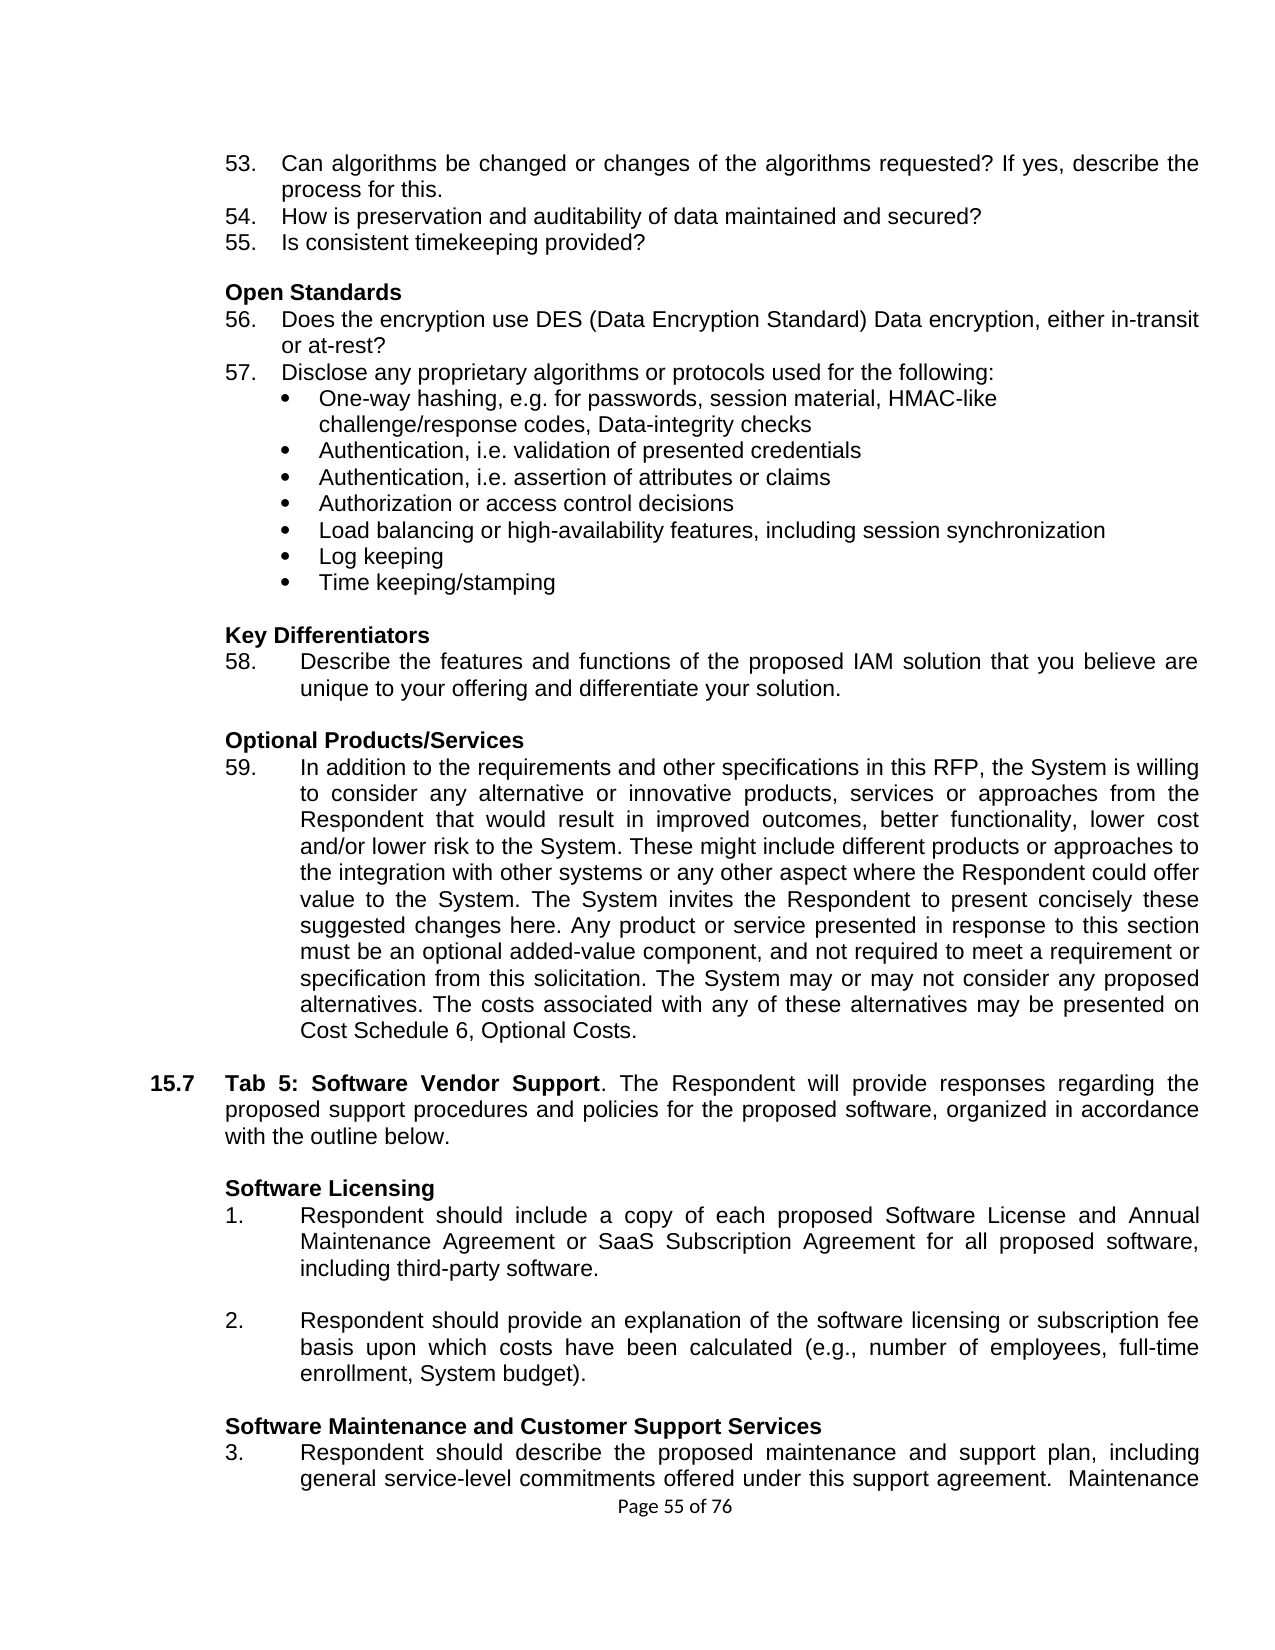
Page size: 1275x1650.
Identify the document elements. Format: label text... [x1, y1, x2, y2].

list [225, 1439, 1200, 1492]
list Authentication, i.e. validation of presented credentials [281, 437, 1200, 464]
list How is preservation and auditability of data maintained and secured? [225, 203, 1200, 229]
list One-way hashing, e.g. for passwords, session material, HMAC-like challenge/response codes, Data-integrity checks [281, 385, 1200, 437]
list Log keeping [281, 543, 1200, 569]
list Disclose any proprietary algorithms or protocols used for the following: [225, 358, 1200, 385]
list Tab 5: Software Vendor Support. The Respondent will provide responses regarding the proposed support procedures and policies for the proposed software, organized in accordance with the outline below. [150, 1070, 1200, 1149]
list Can algorithms be changed or changes of the algorithms requested? If yes, describe the process for this. [225, 150, 1200, 203]
text Optional Products/Services [225, 727, 1200, 754]
list Does the encryption use DES (Data Encryption Standard) Data encryption, either in-transit or at-rest? [225, 306, 1200, 358]
text Software Maintenance and Customer Support Services [225, 1413, 1200, 1439]
list Respondent should provide an explanation of the software licensing or subscription fee basis upon which costs have been calculated (e.g., number of employees, full-time enrollment, System budget). [225, 1307, 1200, 1386]
list Is consistent timekeeping provided? [225, 229, 1200, 255]
list Load balancing or high-availability features, including session synchronization [281, 517, 1200, 543]
list Time keeping/stamping [281, 569, 1200, 596]
list Authorization or access control decisions [281, 490, 1200, 517]
text Software Licensing [225, 1175, 1200, 1202]
text Open Standards [225, 279, 1200, 306]
list In addition to the requirements and other specifications in this RFP, the System is willing to consider any alternative or innovative products, services or approaches from the Respondent that would result in improved outcomes, better functionality, lower cost and/or lower risk to the System. These might include different products or approaches to the integration with other systems or any other aspect where the Respondent could offer value to the System. The System invites the Respondent to present concisely these suggested changes here. Any product or service presented in response to this section must be an optional added-value component, and not required to meet a requirement or specification from this solicitation. The System may or may not consider any proposed alternatives. The costs associated with any of these alternatives may be presented on Cost Schedule 6, Optional Costs. [225, 754, 1200, 1044]
list Describe the features and functions of the proposed IAM solution that you believe are unique to your offering and differentiate your solution. [225, 648, 1200, 701]
list Authentication, i.e. assertion of attributes or claims [281, 464, 1200, 490]
list Respondent should include a copy of each proposed Software License and Annual Maintenance Agreement or SaaS Subscription Agreement for all proposed software, including third-party software. [225, 1202, 1200, 1281]
text Key Differentiators [225, 622, 1200, 648]
